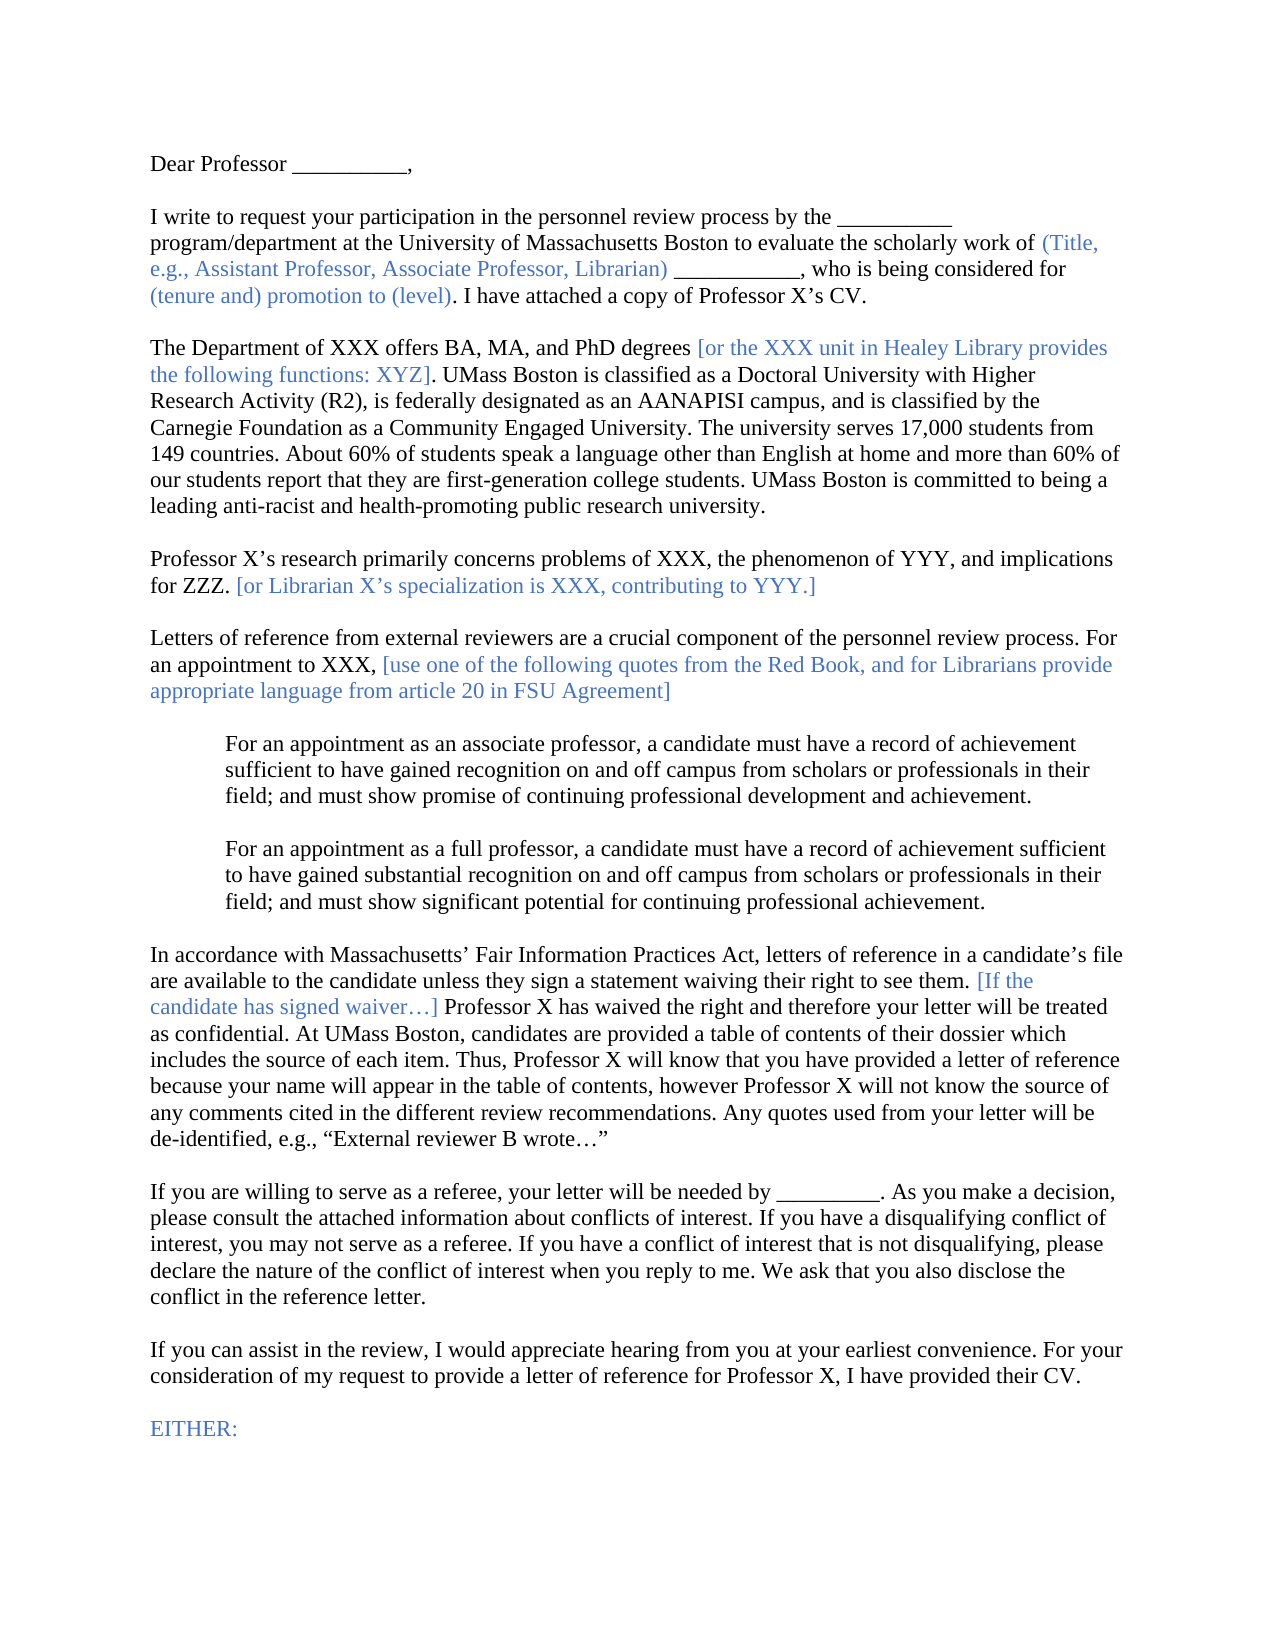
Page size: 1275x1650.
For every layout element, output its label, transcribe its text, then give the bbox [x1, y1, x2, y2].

text EITHER: [150, 1415, 1125, 1441]
text For an appointment as an associate professor, a candidate must have a record of achievement sufficient to have gained recognition on and off campus from scholars or professionals in their field; and must show promise of continuing professional development and achievement. [225, 730, 1125, 809]
text If you can assist in the review, I would appreciate hearing from you at your earliest convenience. For your consideration of my request to provide a letter of reference for Professor X, I have provided their CV. [150, 1336, 1125, 1389]
text Letters of reference from external reviewers are a crucial component of the personnel review process. For an appointment to XXX, [use one of the following quotes from the Red Book, and for Librarians provide appropriate language from article 20 in FSU Agreement] [150, 624, 1125, 703]
text For an appointment as a full professor, a candidate must have a record of achievement sufficient to have gained substantial recognition on and off campus from scholars or professionals in their field; and must show significant potential for continuing professional achievement. [225, 835, 1125, 914]
text Professor X’s research primarily concerns problems of XXX, the phenomenon of YYY, and implications for ZZZ. [or Librarian X’s specialization is XXX, contributing to YYY.] [150, 545, 1125, 598]
text Dear Professor __________, [150, 150, 1125, 176]
text If you are willing to serve as a referee, your letter will be needed by _________. As you make a decision, please consult the attached information about conflicts of interest. If you have a disqualifying conflict of interest, you may not serve as a referee. If you have a conflict of interest that is not disqualifying, please declare the nature of the conflict of interest when you reply to me. We ask that you also disclose the conflict in the reference letter. [150, 1178, 1125, 1309]
text The Department of XXX offers BA, MA, and PhD degrees [or the XXX unit in Healey Library provides the following functions: XYZ]. UMass Boston is classified as a Doctoral University with Higher Research Activity (R2), is federally designated as an AANAPISI campus, and is classified by the Carnegie Foundation as a Community Engaged University. The university serves 17,000 students from 149 countries. About 60% of students speak a language other than English at home and more than 60% of our students report that they are first-generation college students. UMass Boston is committed to being a leading anti-racist and health-promoting public research university. [150, 334, 1125, 519]
text In accordance with Massachusetts’ Fair Information Practices Act, letters of reference in a candidate’s file are available to the candidate unless they sign a statement waiving their right to see them. [If the candidate has signed waiver…] Professor X has waived the right and therefore your letter will be treated as confidential. At UMass Boston, candidates are provided a table of contents of their dossier which includes the source of each item. Thus, Professor X will know that you have provided a letter of reference because your name will appear in the table of contents, however Professor X will not know the source of any comments cited in the different review recommendations. Any quotes used from your letter will be de-identified, e.g., “External reviewer B wrote…” [150, 941, 1125, 1151]
text I write to request your participation in the personnel review process by the __________ program/department at the University of Massachusetts Boston to evaluate the scholarly work of (Title, e.g., Assistant Professor, Associate Professor, Librarian) ___________, who is being considered for (tenure and) promotion to (level). I have attached a copy of Professor X’s CV. [150, 203, 1125, 308]
